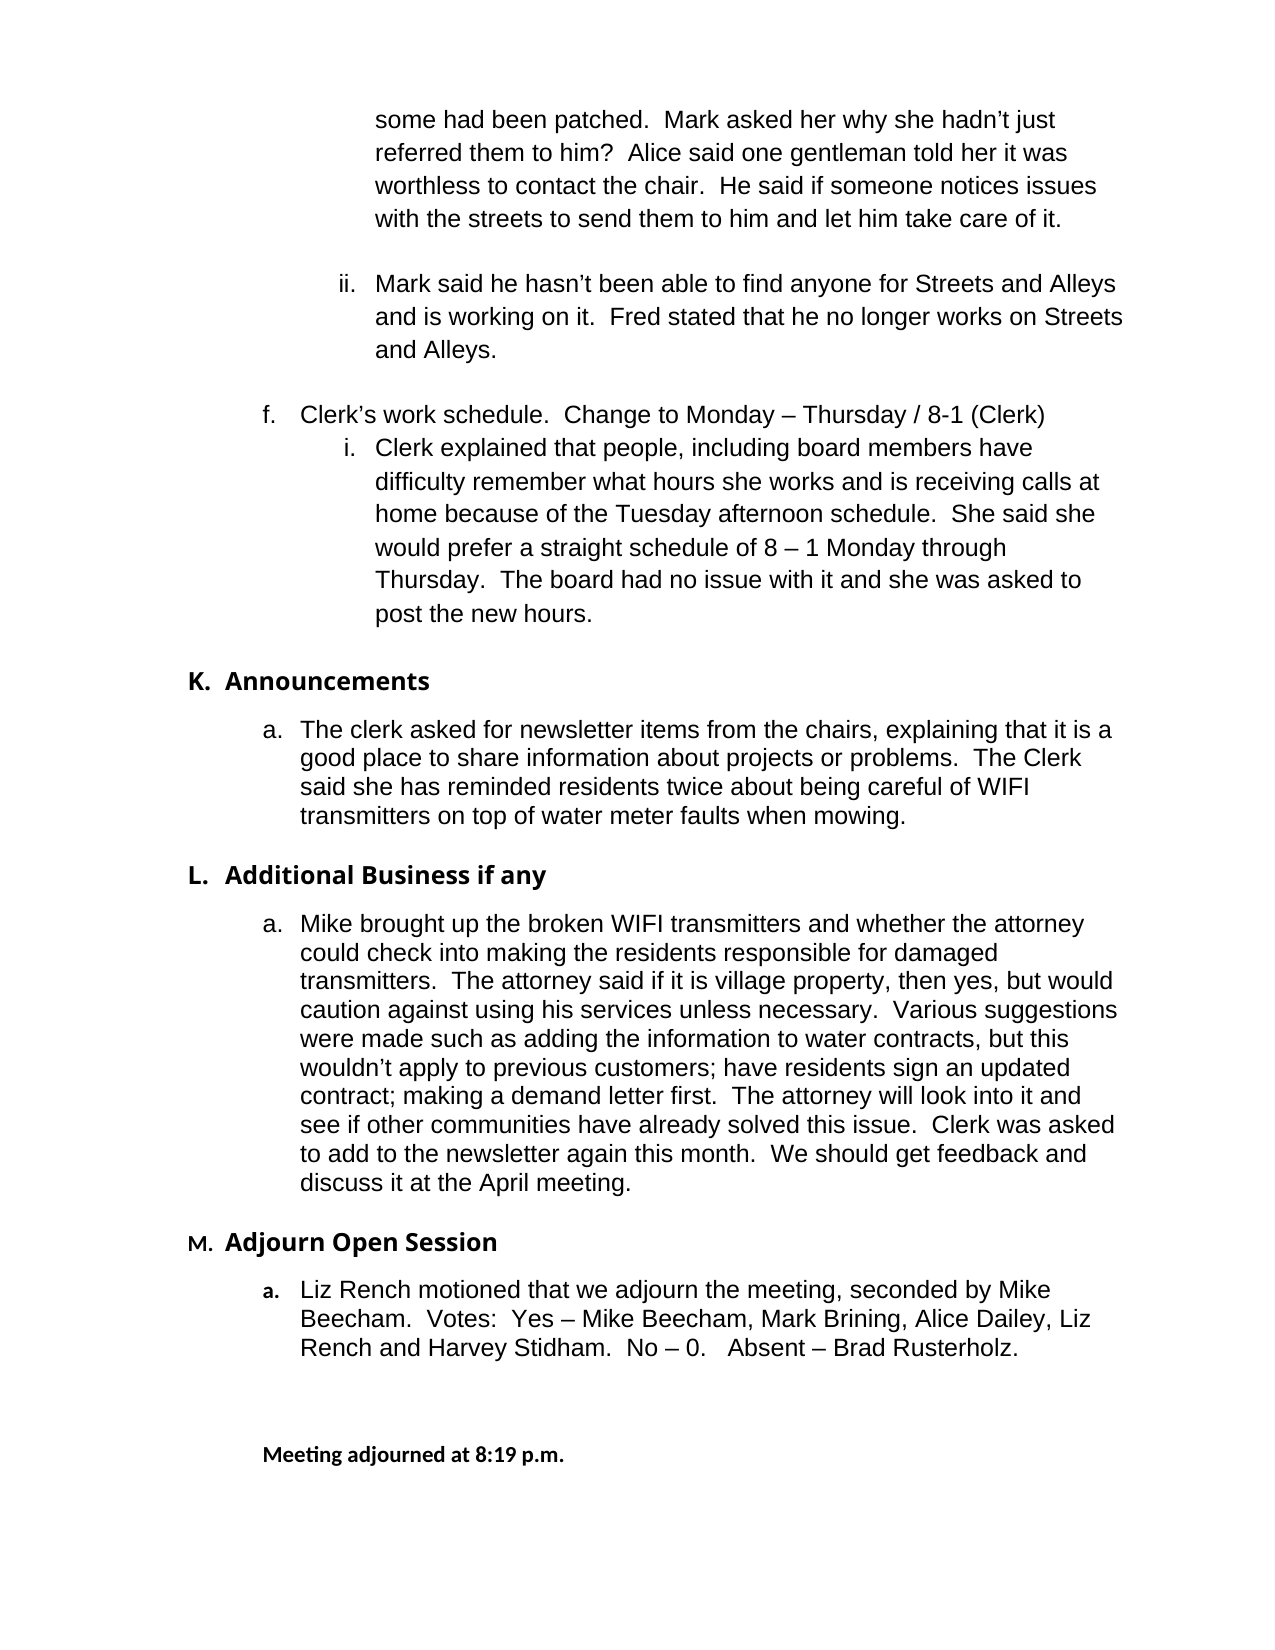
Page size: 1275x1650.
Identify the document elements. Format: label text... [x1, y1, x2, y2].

list Additional Business if any [187, 858, 1125, 892]
list Clerk’s work schedule. Change to Monday – Thursday / 8-1 (Clerk) [262, 400, 1125, 429]
list Adjourn Open Session [187, 1224, 1125, 1258]
list Liz Rench motioned that we adjourn the meeting, seconded by Mike Beecham. Votes: Yes – Mike Beecham, Mark Brining, Alice Dailey, Liz Rench and Harvey Stidham. No – 0. Absent – Brad Rusterholz. [262, 1275, 1125, 1362]
list Mark said he hasn’t been able to find anyone for Streets and Alleys and is working on it. Fred stated that he no longer works on Streets and Alleys. [356, 269, 1125, 396]
text Meeting adjourned at 8:19 p.m. [262, 1440, 1125, 1468]
list Announcements [187, 664, 1125, 698]
list Clerk explained that people, including board members have difficulty remember what hours she works and is receiving calls at home because of the Tuesday afternoon schedule. She said she would prefer a straight schedule of 8 – 1 Monday through Thursday. The board had no issue with it and she was asked to post the new hours. [356, 433, 1125, 659]
list Mike brought up the broken WIFI transmitters and whether the attorney could check into making the residents responsible for damaged transmitters. The attorney said if it is village property, then yes, but would caution against using his services unless necessary. Various suggestions were made such as adding the information to water contracts, but this wouldn’t apply to previous customers; have residents sign an updated contract; making a demand letter first. The attorney will look into it and see if other communities have already solved this issue. Clerk was asked to add to the newsletter again this month. We should get feedback and discuss it at the April meeting. [262, 909, 1125, 1224]
list The clerk asked for newsletter items from the chairs, explaining that it is a good place to share information about projects or problems. The Clerk said she has reminded residents twice about being careful of WIFI transmitters on top of water meter faults when mowing. [262, 715, 1125, 858]
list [356, 105, 1125, 265]
